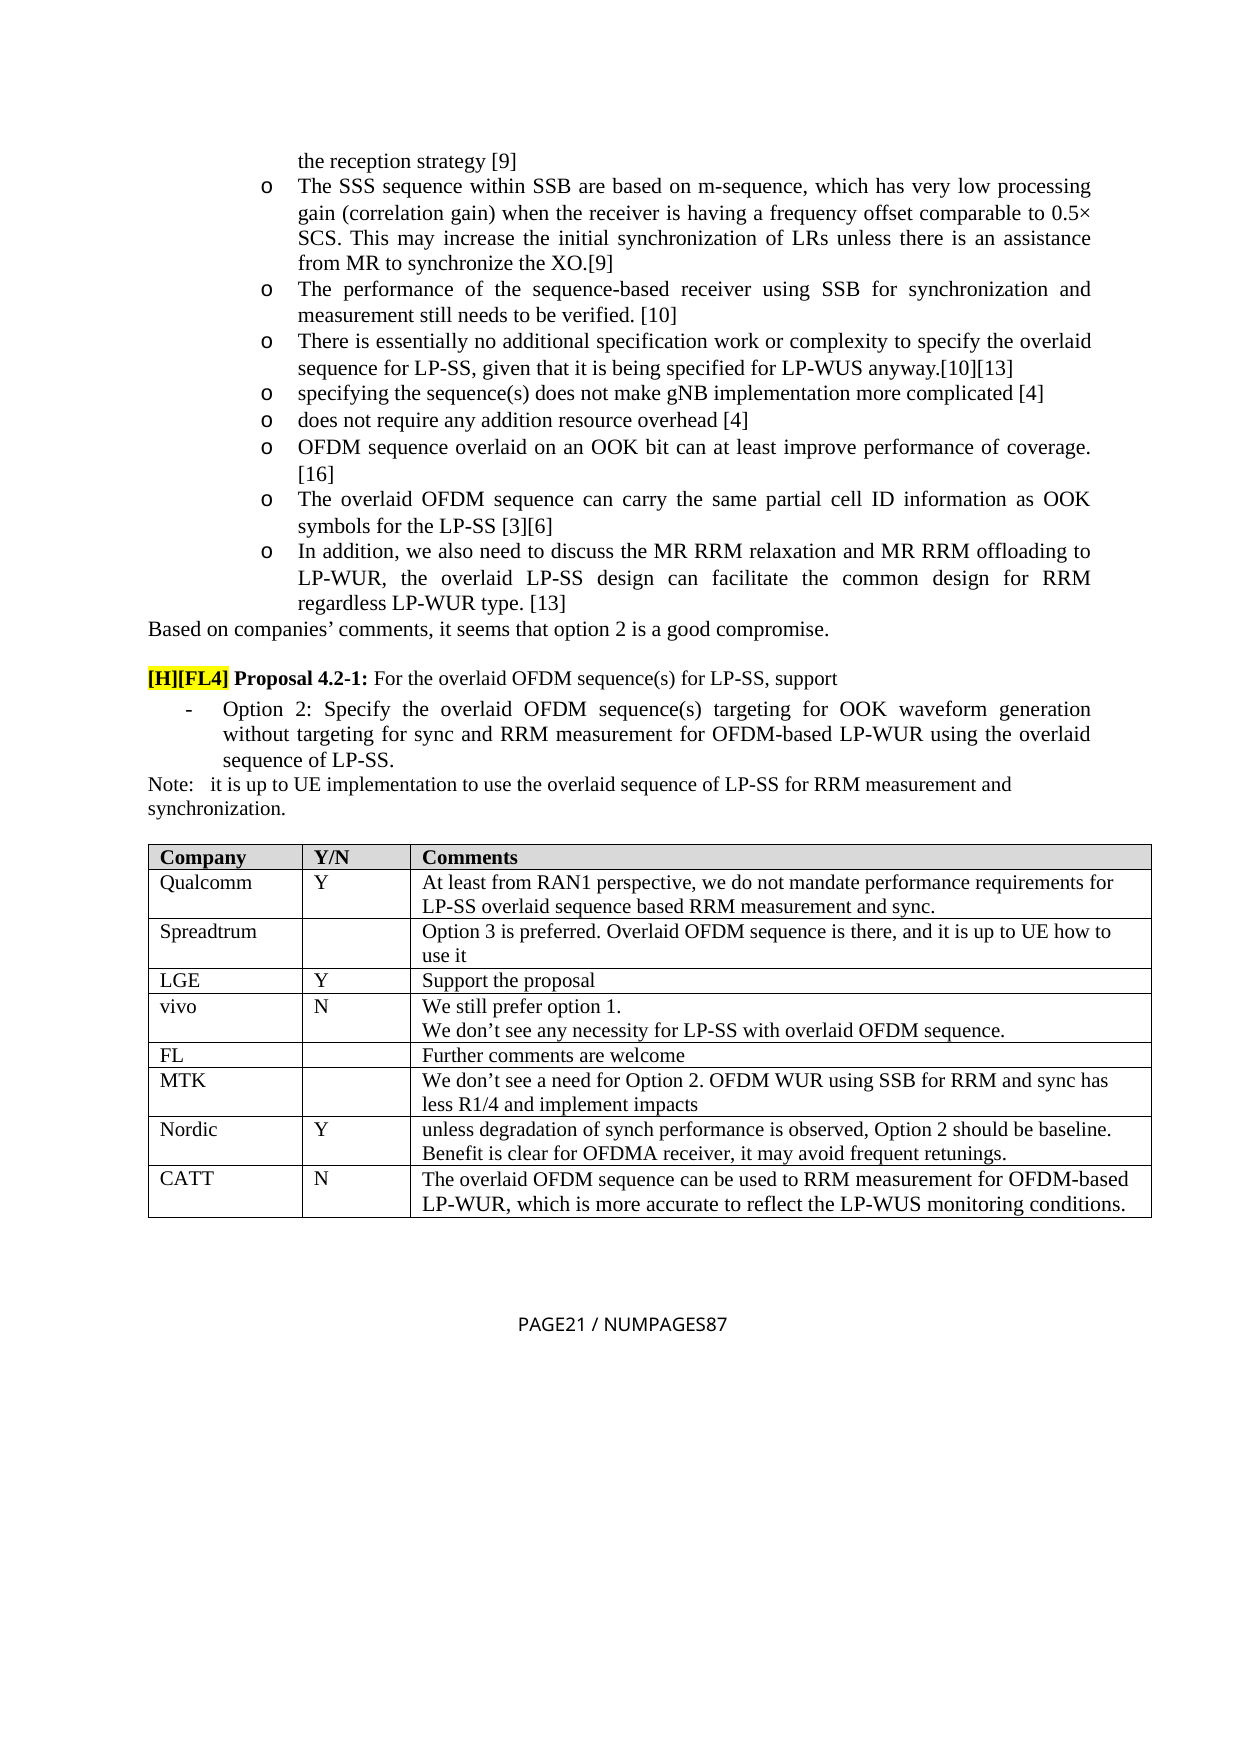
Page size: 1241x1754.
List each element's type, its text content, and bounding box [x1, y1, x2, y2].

table_header Company [149, 845, 302, 869]
table_cell LGE [149, 969, 302, 992]
list specifying the sequence(s) does not make gNB implementation more complicated [4] [260, 380, 1092, 407]
table_cell Nordic [149, 1117, 302, 1165]
table_cell [303, 919, 410, 967]
table_cell Y [303, 969, 410, 992]
table_cell [303, 1043, 410, 1067]
text Based on companies’ comments, it seems that option 2 is a good compromise. [148, 616, 1092, 641]
table_cell Spreadtrum [149, 919, 302, 967]
list The SSS sequence within SSB are based on m-sequence, which has very low processing gain (correlation gain) when the receiver is having a frequency offset comparable to 0.5× SCS. This may increase the initial synchronization of LRs unless there is an assistance from MR to synchronize the XO.[9] [260, 173, 1092, 276]
table_cell Support the proposal [411, 969, 1151, 992]
table_cell N [303, 1166, 410, 1217]
table_cell FL [149, 1043, 302, 1067]
list There is essentially no additional specification work or complexity to specify the overlaid sequence for LP-SS, given that it is being specified for LP-WUS anyway.[10][13] [260, 328, 1092, 380]
text [H][FL4] Proposal 4.2-1: For the overlaid OFDM sequence(s) for LP-SS, support [229, 666, 1092, 690]
text Note: it is up to UE implementation to use the overlaid sequence of LP-SS for RRM measurement and synchronization. [148, 772, 1092, 820]
table_cell Option 3 is preferred. Overlaid OFDM sequence is there, and it is up to UE how to use it [411, 919, 1151, 967]
table_cell unless degradation of synch performance is observed, Option 2 should be baseline. Benefit is clear for OFDMA receiver, it may avoid frequent retunings. [411, 1117, 1151, 1165]
list The performance of the sequence-based receiver using SSB for synchronization and measurement still needs to be verified. [10] [260, 276, 1092, 328]
table_cell MTK [149, 1068, 302, 1116]
table_cell We still prefer option 1. We don’t see any necessity for LP-SS with overlaid OFDM sequence. [411, 994, 1151, 1042]
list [260, 148, 1092, 173]
table_cell Y [303, 1117, 410, 1165]
table_header Y/N [303, 845, 410, 869]
list OFDM sequence overlaid on an OOK bit can at least improve performance of coverage. [16] [260, 434, 1092, 486]
table_cell The overlaid OFDM sequence can be used to RRM measurement for OFDM-based LP-WUR, which is more accurate to reflect the LP-WUS monitoring conditions. [411, 1166, 1151, 1217]
list In addition, we also need to discuss the MR RRM relaxation and MR RRM offloading to LP-WUR, the overlaid LP-SS design can facilitate the common design for RRM regardless LP-WUR type. [13] [260, 538, 1092, 616]
list does not require any addition resource overhead [4] [260, 407, 1092, 434]
list The overlaid OFDM sequence can carry the same partial cell ID information as OOK symbols for the LP-SS [3][6] [260, 486, 1092, 538]
table_cell vivo [149, 994, 302, 1042]
table_cell CATT [149, 1166, 302, 1217]
table_cell Qualcomm [149, 870, 302, 918]
table_cell We don’t see a need for Option 2. OFDM WUR using SSB for RRM and sync has less R1/4 and implement impacts [411, 1068, 1151, 1116]
list Option 2: Specify the overlaid OFDM sequence(s) targeting for OOK waveform generation without targeting for sync and RRM measurement for OFDM-based LP-WUR using the overlaid sequence of LP-SS. [185, 696, 1092, 772]
table_cell Y [303, 870, 410, 918]
table_cell Further comments are welcome [411, 1043, 1151, 1067]
table_cell N [303, 994, 410, 1042]
table_header Comments [411, 845, 1151, 869]
table_cell At least from RAN1 perspective, we do not mandate performance requirements for LP-SS overlaid sequence based RRM measurement and sync. [411, 870, 1151, 918]
table_cell [303, 1068, 410, 1116]
